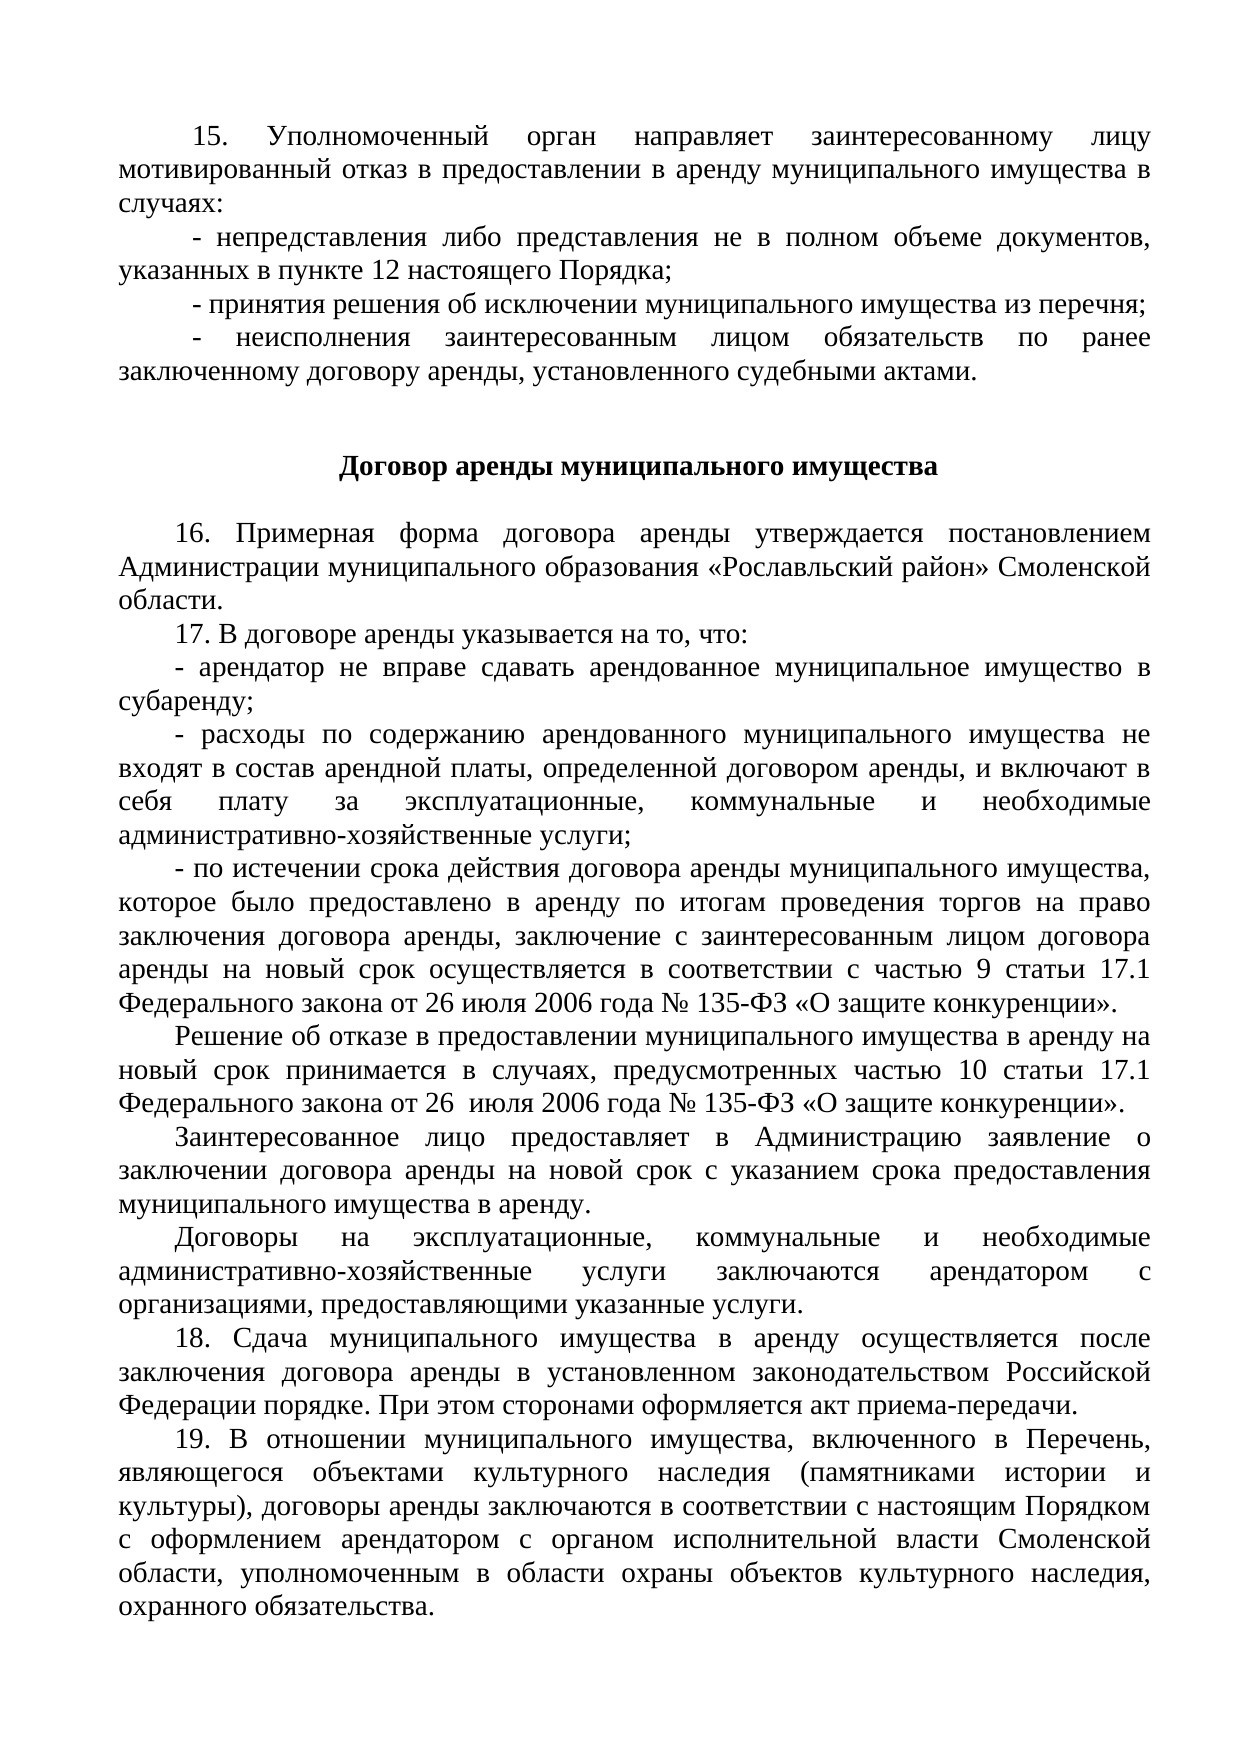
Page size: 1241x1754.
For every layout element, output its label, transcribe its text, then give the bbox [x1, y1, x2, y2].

text - арендатор не вправе сдавать арендованное муниципальное имущество в субаренду; [118, 649, 1152, 716]
text 15. Уполномоченный орган направляет заинтересованному лицу мотивированный отказ в предоставлении в аренду муниципального имущества в случаях: [118, 118, 1152, 219]
text - непредставления либо представления не в полном объеме документов, указанных в пункте 12 настоящего Порядка; [118, 219, 1152, 286]
text 19. В отношении муниципального имущества, включенного в Перечень, являющегося объектами культурного наследия (памятниками истории и культуры), договоры аренды заключаются в соответствии с настоящим Порядком с оформлением арендатором с органом исполнительной власти Смоленской области, уполномоченным в области охраны объектов культурного наследия, охранного обязательства. [118, 1421, 1152, 1622]
text - по истечении срока действия договора аренды муниципального имущества, которое было предоставлено в аренду по итогам проведения торгов на право заключения договора аренды, заключение с заинтересованным лицом договора аренды на новый срок осуществляется в соответствии с частью 9 статьи 17.1 Федерального закона от 26 июля 2006 года № 135-ФЗ «О защите конкуренции». [118, 851, 1152, 1018]
text Заинтересованное лицо предоставляет в Администрацию заявление о заключении договора аренды на новой срок с указанием срока предоставления муниципального имущества в аренду. [118, 1119, 1152, 1219]
text Договор аренды муниципального имущества [118, 448, 1152, 482]
text - неисполнения заинтересованным лицом обязательств по ранее заключенному договору аренды, установленного судебными актами. [118, 319, 1152, 386]
text 17. В договоре аренды указывается на то, что: [118, 616, 1152, 649]
text Решение об отказе в предоставлении муниципального имущества в аренду на новый срок принимается в случаях, предусмотренных частью 10 статьи 17.1 Федерального закона от 26 июля 2006 года № 135-ФЗ «О защите конкуренции». [118, 1018, 1152, 1119]
text - расходы по содержанию арендованного муниципального имущества не входят в состав арендной платы, определенной договором аренды, и включают в себя плату за эксплуатационные, коммунальные и необходимые административно-хозяйственные услуги; [118, 716, 1152, 851]
text 18. Сдача муниципального имущества в аренду осуществляется после заключения договора аренды в установленном законодательством Российской Федерации порядке. При этом сторонами оформляется акт приема-передачи. [118, 1320, 1152, 1421]
text Договоры на эксплуатационные, коммунальные и необходимые административно-хозяйственные услуги заключаются арендатором с организациями, предоставляющими указанные услуги. [118, 1219, 1152, 1320]
text - принятия решения об исключении муниципального имущества из перечня; [118, 286, 1152, 319]
text 16. Примерная форма договора аренды утверждается постановлением Администрации муниципального образования «Рославльский район» Смоленской области. [118, 515, 1152, 616]
